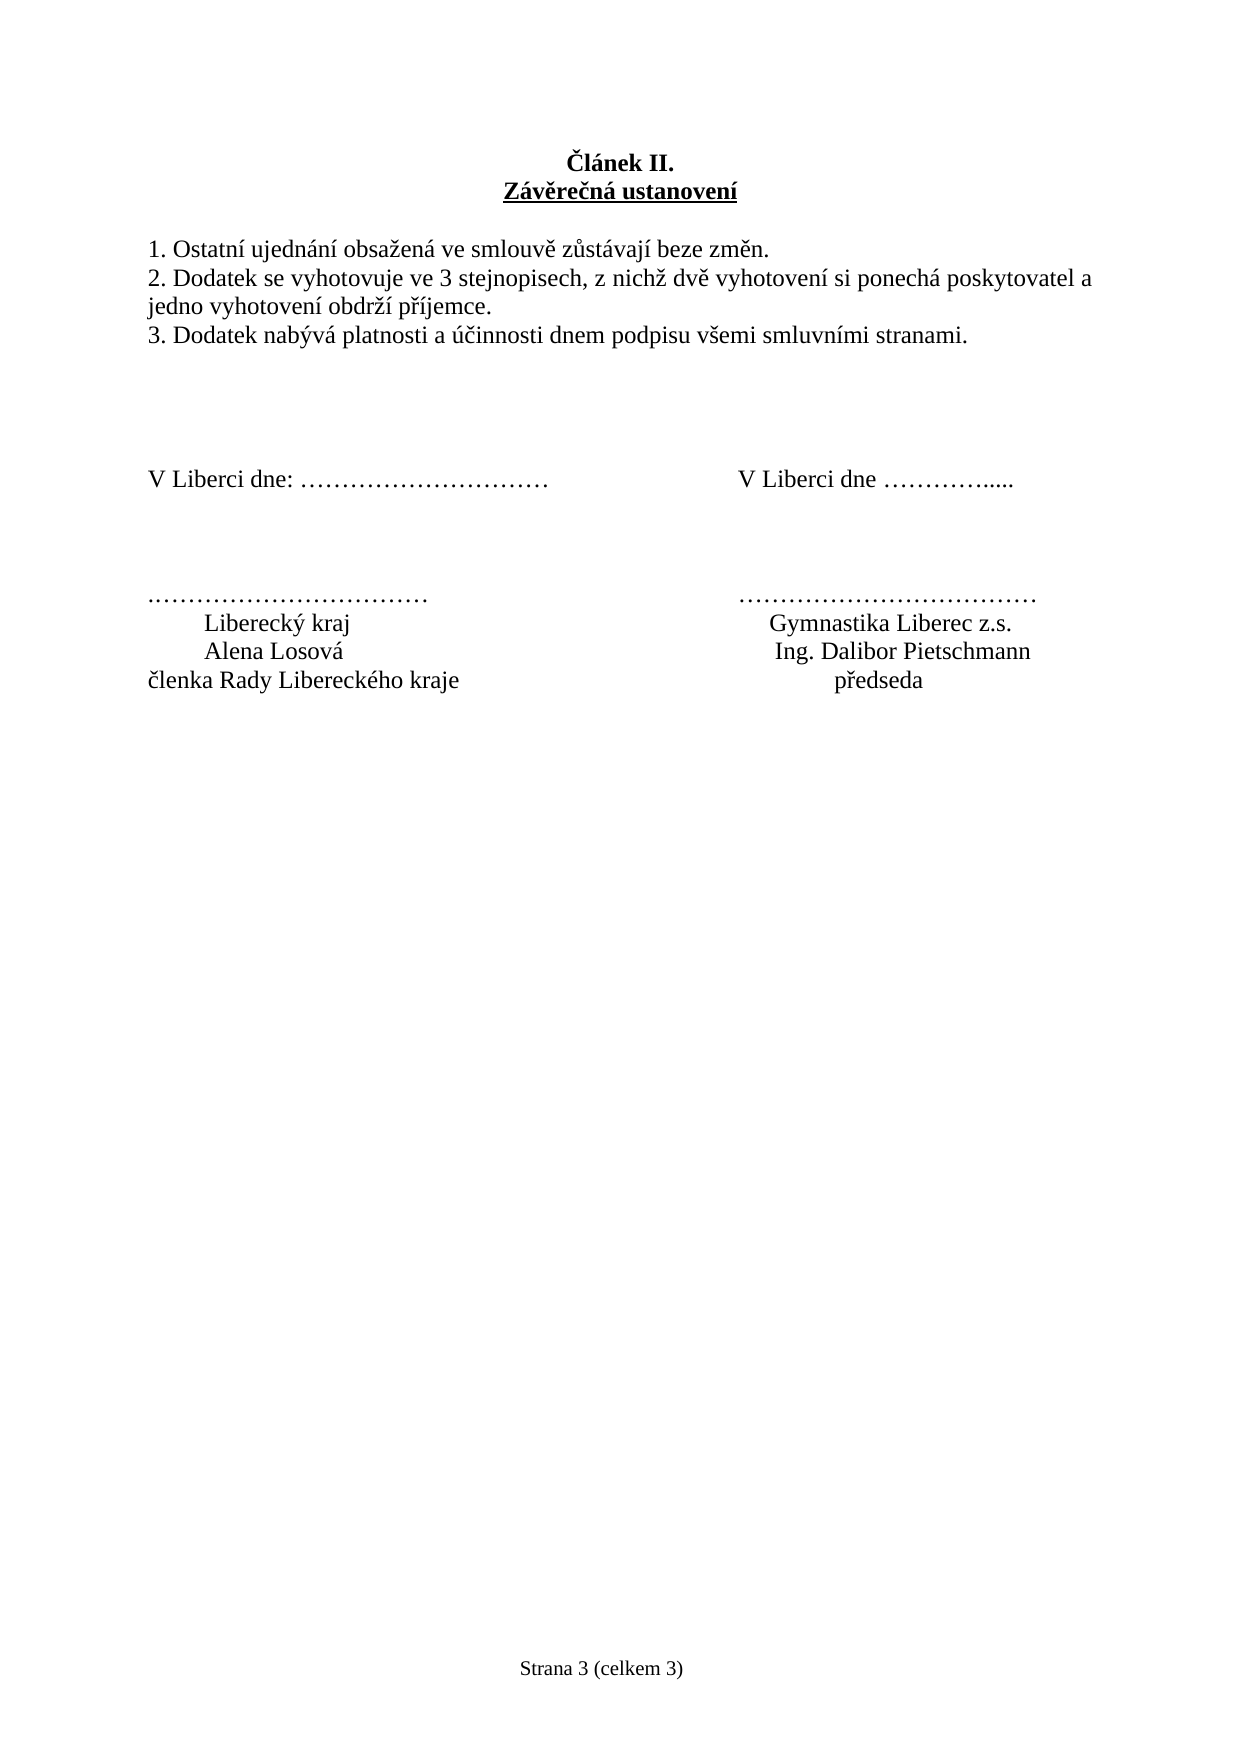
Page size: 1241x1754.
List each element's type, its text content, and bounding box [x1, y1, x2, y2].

text Liberecký kraj Gymnastika Liberec z.s. [148, 608, 1093, 636]
list Dodatek se vyhotovuje ve 3 stejnopisech, z nichž dvě vyhotovení si ponechá poskytovatel a jedno vyhotovení obdrží příjemce. [148, 263, 1093, 320]
list Ostatní ujednání obsažená ve smlouvě zůstávají beze změn. [148, 234, 1093, 263]
text Závěrečná ustanovení [148, 176, 1093, 205]
list Dodatek nabývá platnosti a účinnosti dnem podpisu všemi smluvními stranami. [148, 320, 1093, 349]
text členka Rady Libereckého kraje předseda [148, 665, 1093, 694]
text .…………………………… ……………………………… [148, 579, 1093, 608]
text Alena Losová Ing. Dalibor Pietschmann [148, 636, 1093, 665]
text Článek II. [148, 148, 1093, 176]
text V Liberci dne: ………………………… V Liberci dne …………..... [148, 464, 1093, 493]
